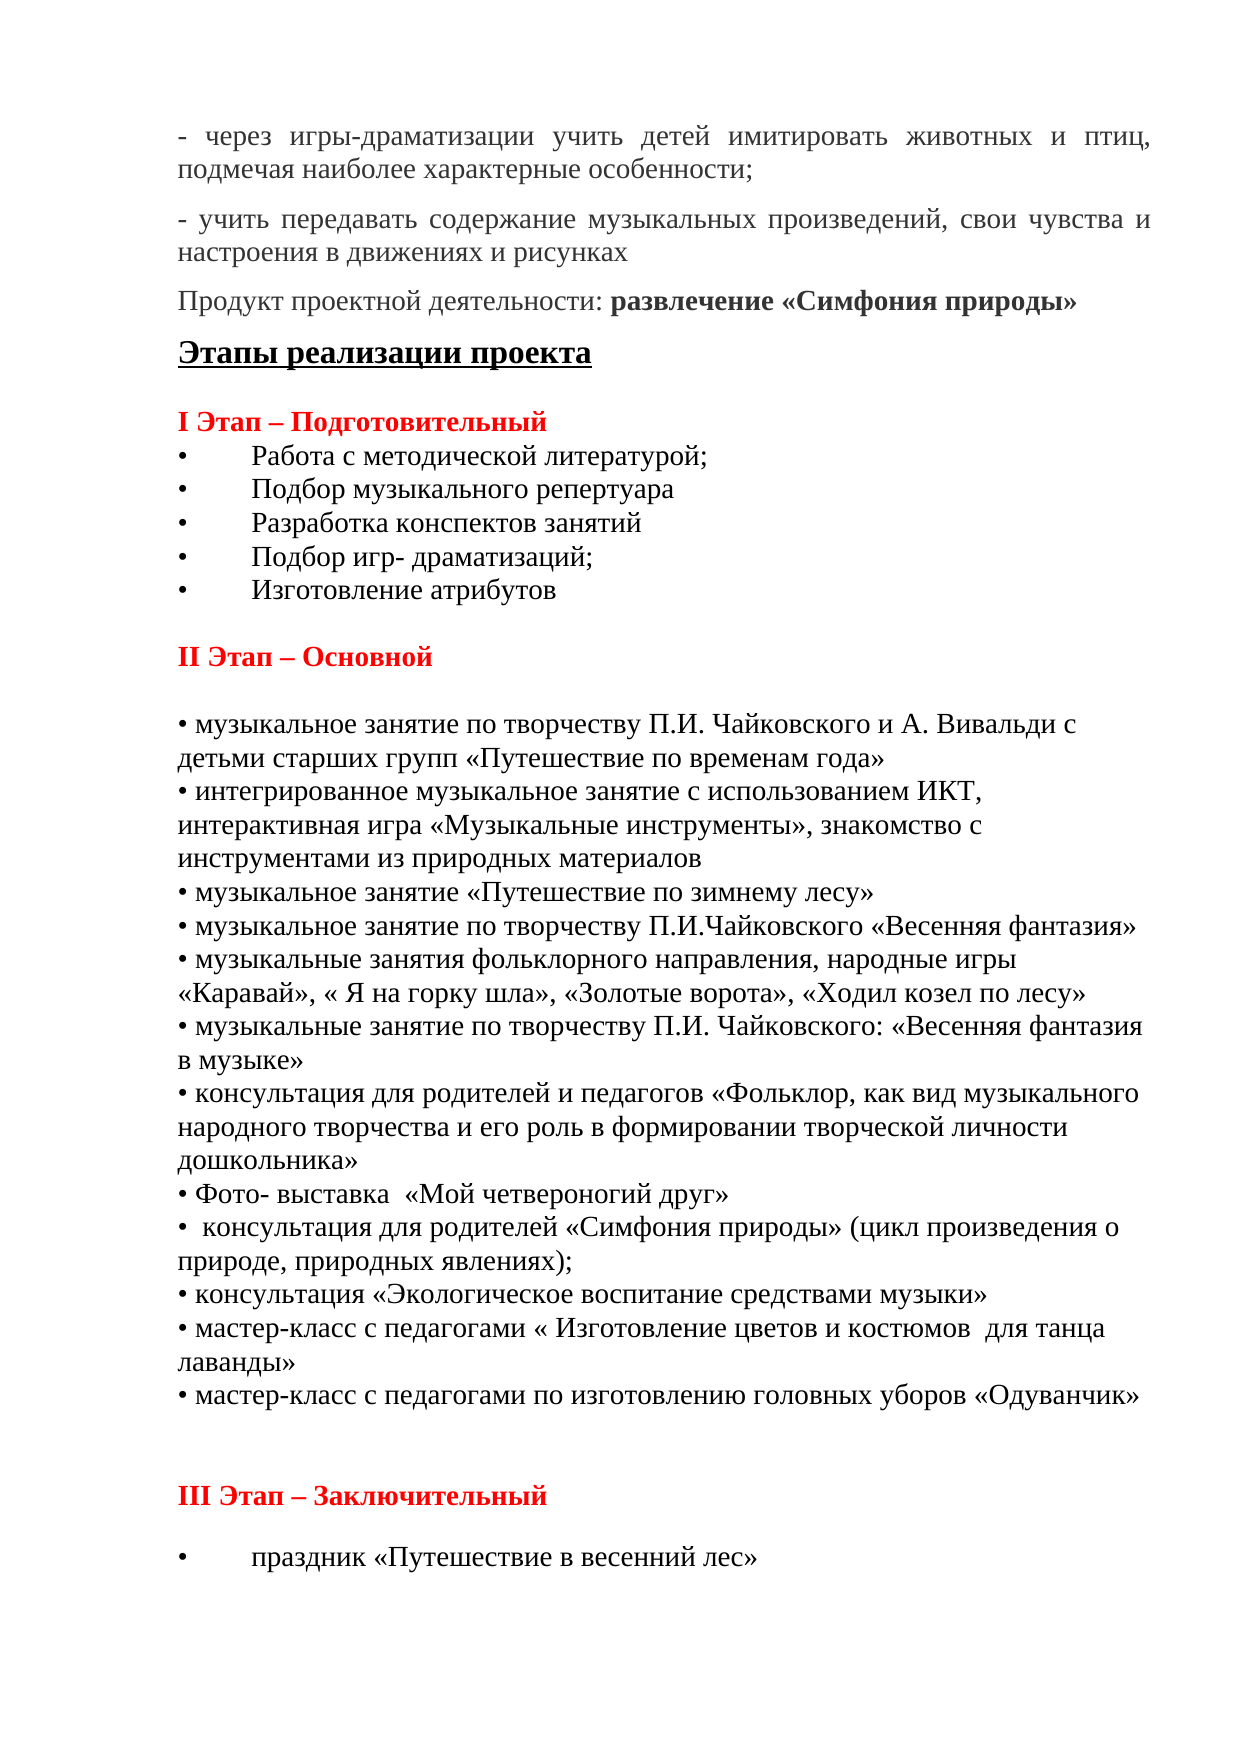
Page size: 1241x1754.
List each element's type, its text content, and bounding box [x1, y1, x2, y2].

text Продукт проектной деятельности: развлечение «Симфония природы» [177, 283, 1152, 317]
text • Фото- выставка «Мой четвероногий друг» [177, 1176, 1152, 1209]
text • консультация для родителей и педагогов «Фольклор, как вид музыкального народного творчества и его роль в формировании творческой личности дошкольника» [177, 1075, 1152, 1176]
text • музыкальные занятие по творчеству П.И. Чайковского: «Весенняя фантазия в музыке» [177, 1008, 1152, 1075]
text - учить передавать содержание музыкальных произведений, свои чувства и настроения в движениях и рисунках [177, 201, 1152, 268]
text • музыкальное занятие «Путешествие по зимнему лесу» [177, 874, 1152, 908]
text • консультация «Экологическое воспитание средствами музыки» [177, 1277, 1152, 1310]
text • Разработка конспектов занятий [177, 505, 1152, 539]
text • Подбор музыкального репертуара [177, 472, 1152, 505]
text III Этап – Заключительный [177, 1478, 1152, 1511]
text • Изготовление атрибутов [177, 572, 1152, 606]
text • музыкальное занятие по творчеству П.И. Чайковского и А. Вивальди с детьми старших групп «Путешествие по временам года» [177, 706, 1152, 773]
text • музыкальное занятие по творчеству П.И.Чайковского «Весенняя фантазия» [177, 908, 1152, 941]
text • праздник «Путешествие в весенний лес» [177, 1539, 1152, 1573]
text Этапы реализации проекта [177, 333, 1152, 371]
text • Работа с методической литературой; [177, 438, 1152, 472]
text • консультация для родителей «Симфония природы» (цикл произведения о природе, природных явлениях); [177, 1209, 1152, 1277]
text II Этап – Основной [177, 639, 1152, 673]
text I Этап – Подготовительный [177, 404, 1152, 438]
text • мастер-класс с педагогами по изготовлению головных уборов «Одуванчик» [177, 1377, 1152, 1411]
text - через игры-драматизации учить детей имитировать животных и птиц, подмечая наиболее характерные особенности; [177, 118, 1152, 185]
text • музыкальные занятия фольклорного направления, народные игры «Каравай», « Я на горку шла», «Золотые ворота», «Ходил козел по лесу» [177, 941, 1152, 1008]
text • Подбор игр- драматизаций; [177, 539, 1152, 572]
text • интегрированное музыкальное занятие с использованием ИКТ, интерактивная игра «Музыкальные инструменты», знакомство с инструментами из природных материалов [177, 773, 1152, 874]
text • мастер-класс с педагогами « Изготовление цветов и костюмов для танца лаванды» [177, 1310, 1152, 1377]
